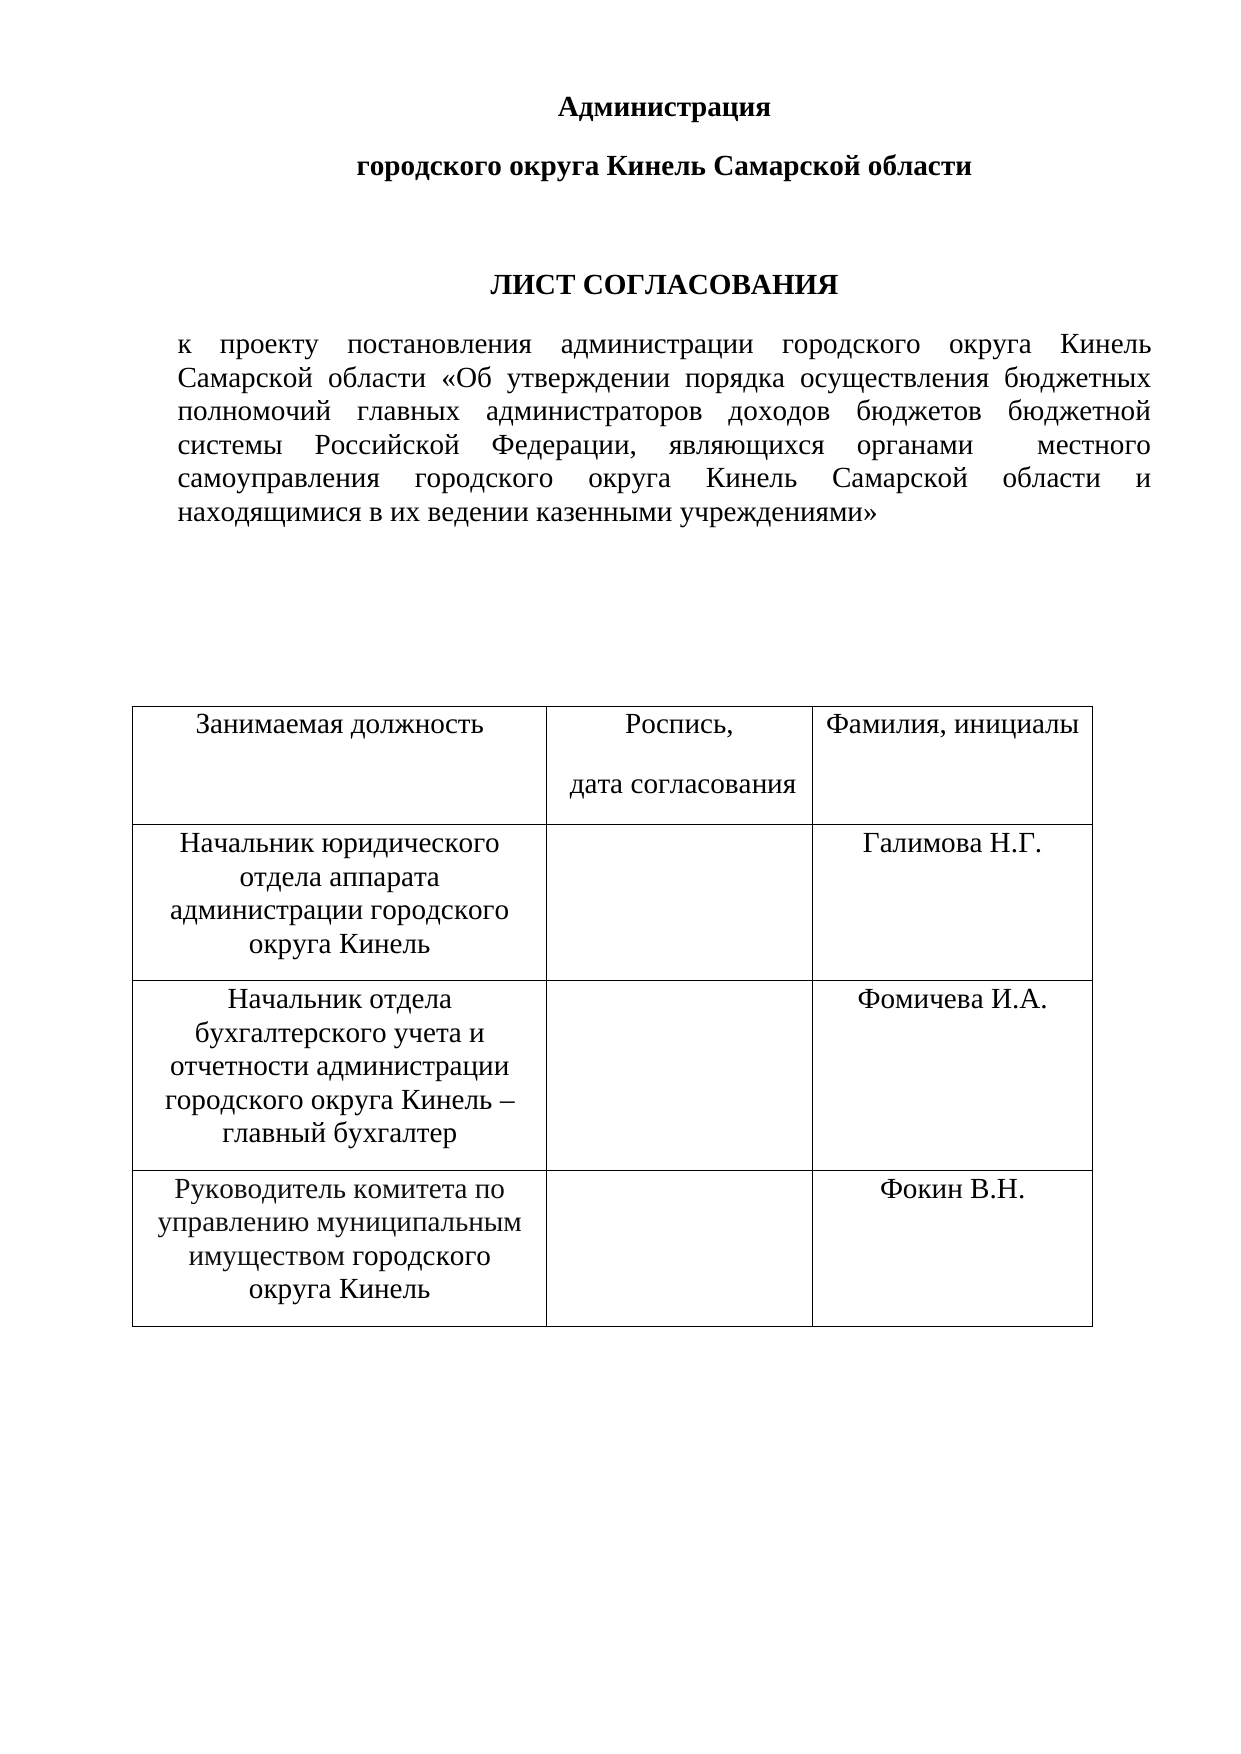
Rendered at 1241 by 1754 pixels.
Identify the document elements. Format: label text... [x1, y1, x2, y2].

table_cell [547, 981, 812, 1170]
text ЛИСТ СОГЛАСОВАНИЯ [177, 267, 1152, 300]
table_cell Начальник отдела бухгалтерского учета и отчетности администрации городского округа Кинель – главный бухгалтер [133, 981, 546, 1170]
table_cell Фомичева И.А. [813, 981, 1092, 1170]
table_cell [547, 825, 812, 980]
table_cell Начальник юридического отдела аппарата администрации городского округа Кинель [133, 825, 546, 980]
text городского округа Кинель Самарской области [177, 148, 1152, 182]
text Администрация [177, 89, 1152, 122]
table_header Фамилия, инициалы [813, 707, 1092, 824]
table_cell Фокин В.Н. [813, 1171, 1092, 1326]
text к проекту постановления администрации городского округа Кинель Самарской области «Об утверждении порядка осуществления бюджетных полномочий главных администраторов доходов бюджетов бюджетной системы Российской Федерации, являющихся органами местного самоуправления городского округа Кинель Самарской области и находящимися в их ведении казенными учреждениями» [177, 326, 1152, 527]
table_cell Руководитель комитета по управлению муниципальным имуществом городского округа Кинель [133, 1171, 546, 1326]
table_header Занимаемая должность [133, 707, 546, 824]
table_cell Галимова Н.Г. [813, 825, 1092, 980]
table_header Роспись, дата согласования [547, 707, 812, 824]
table_cell [547, 1171, 812, 1326]
